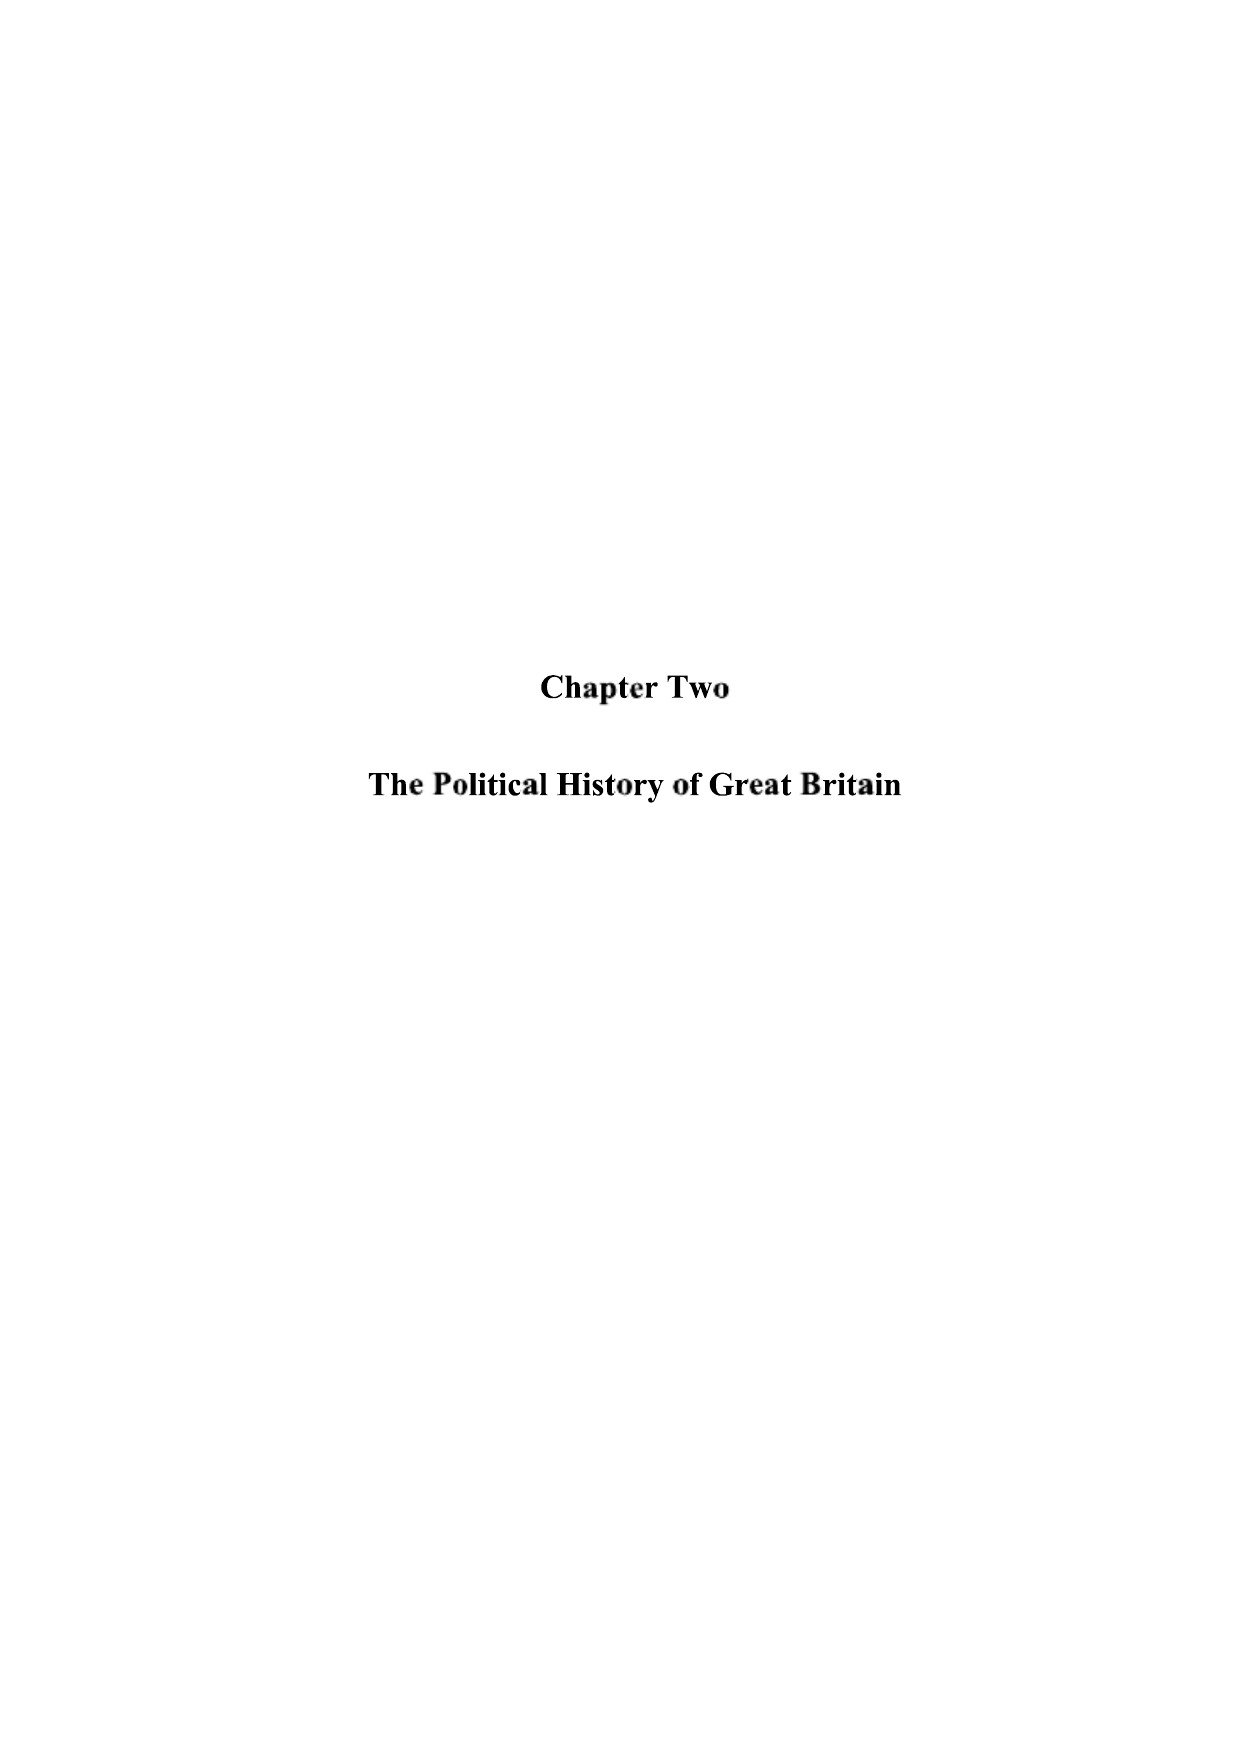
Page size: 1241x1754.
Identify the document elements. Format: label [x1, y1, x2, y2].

picture [581, 679, 619, 706]
picture [670, 776, 690, 798]
picture [627, 679, 646, 700]
picture [429, 770, 469, 798]
picture [520, 776, 540, 798]
picture [797, 770, 823, 798]
picture [614, 776, 634, 798]
picture [747, 776, 781, 798]
picture [712, 679, 732, 700]
picture [856, 776, 876, 798]
picture [408, 776, 426, 798]
